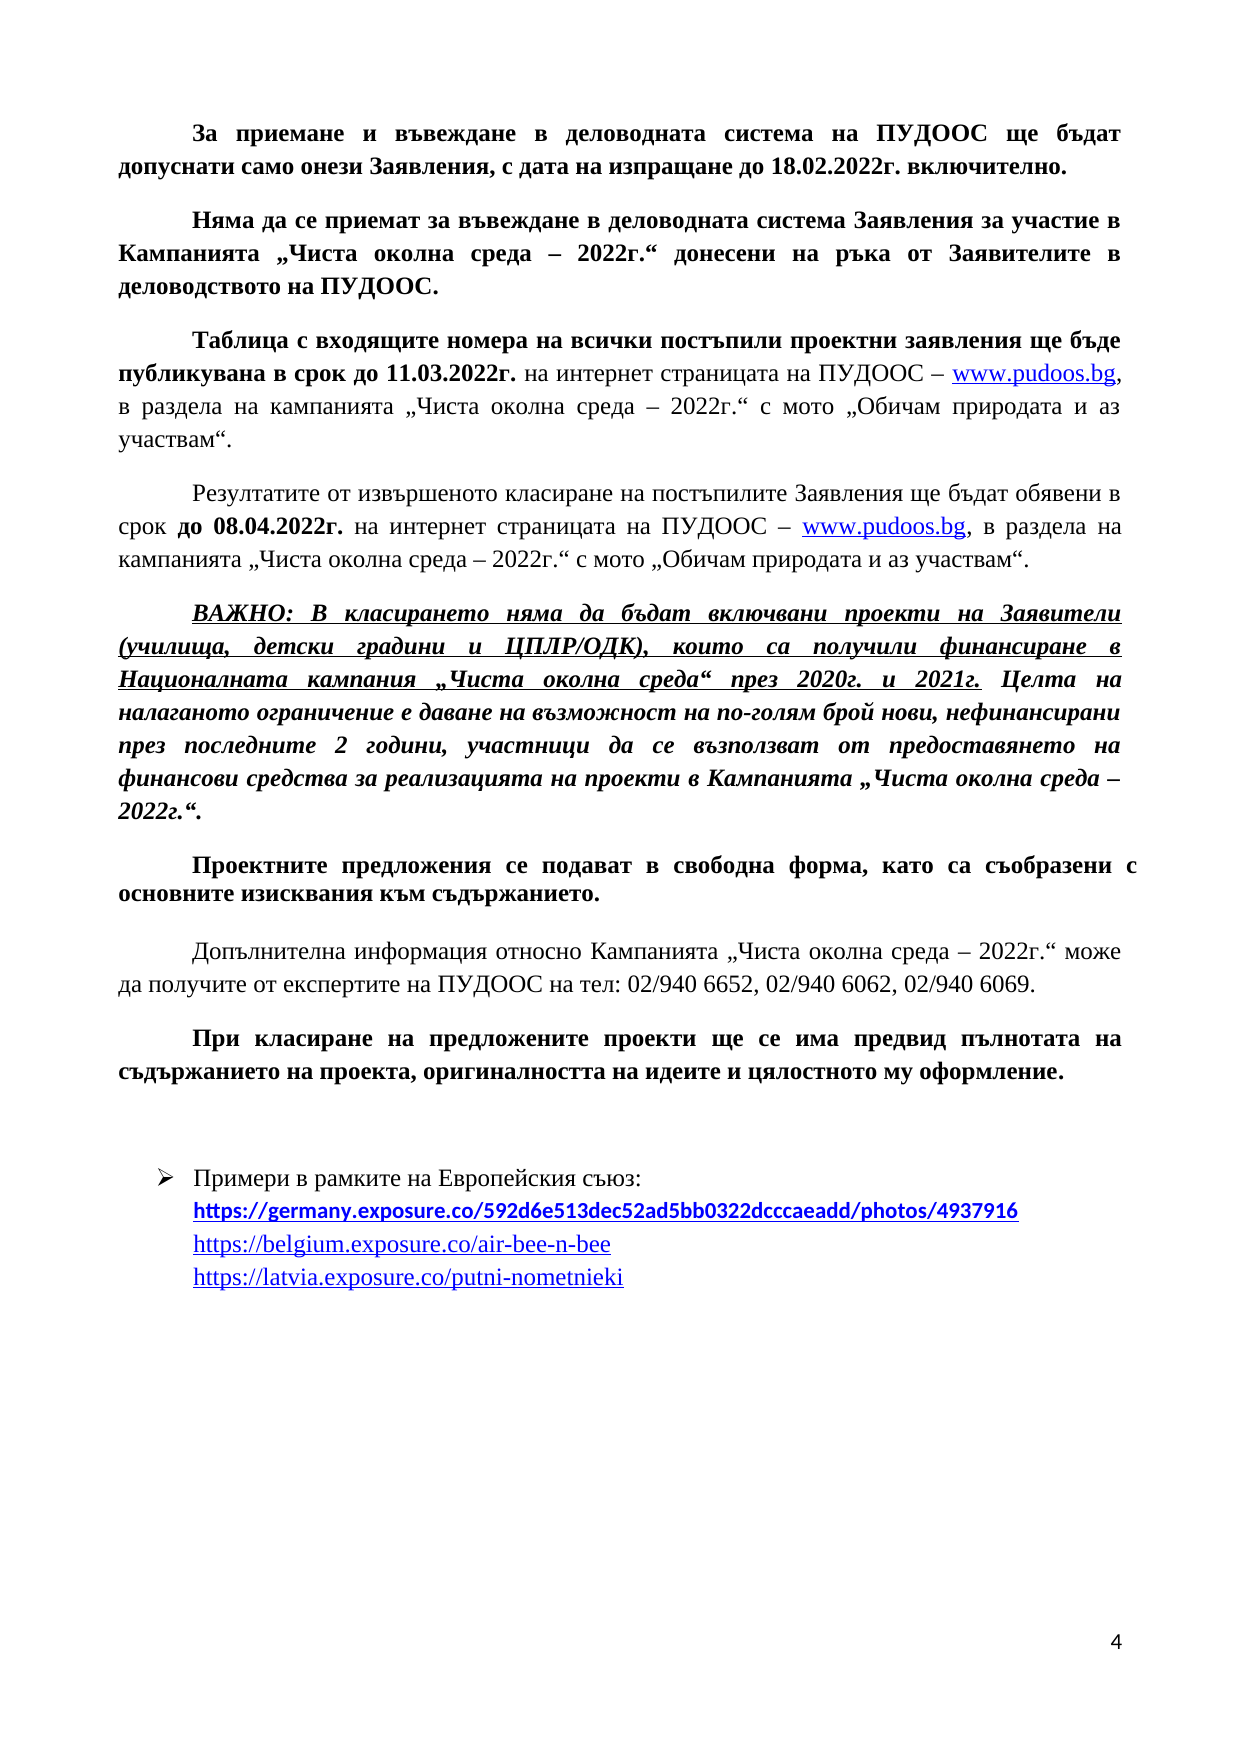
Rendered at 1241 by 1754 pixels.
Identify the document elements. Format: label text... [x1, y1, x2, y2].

text ВАЖНО: В класирането няма да бъдат включвани проекти на Заявители (училища, детски градини и ЦПЛР/ОДК), които са получили финансиране в Националната кампания „Чиста околна среда“ през 2020г. и 2021г. Целта на налаганото ограничение е даване на възможност на по-голям брой нови, нефинансирани през последните 2 години, участници да се възползват от предоставянето на финансови средства за реализацията на проекти в Кампанията „Чиста околна среда – 2022г.“. [118, 657, 1122, 824]
text Проектните предложения се подават в свободна форма, като са съобразени с основните изисквания към съдържанието. [118, 850, 1138, 907]
text ВАЖНО: В класирането няма да бъдат включвани проекти на Заявители (училища, детски градини и ЦПЛР/ОДК), които са получили финансиране в Националната кампания „Чиста околна среда“ през 2020г. и 2021г. Целта на налаганото ограничение е даване на възможност на по-голям брой нови, нефинансирани през последните 2 години, участници да се възползват от предоставянето на финансови средства за реализацията на проекти в Кампанията „Чиста околна среда – 2022г.“. [118, 598, 1122, 656]
text При класиране на предложените проекти ще се има предвид пълнотата на съдържанието на проекта, оригиналността на идеите и цялостното му оформление. [118, 1023, 1122, 1084]
text Таблица с входящите номера на всички постъпили проектни заявления ще бъде публикувана в срок до 11.03.2022г. на интернет страницата на ПУДООС – www.pudoos.bg, в раздела на кампанията „Чиста околна среда – 2022г.“ с мото „Обичам природата и аз участвам“. [118, 325, 1122, 453]
text За приемане и въвеждане в деловодната система на ПУДООС ще бъдат допуснати само онези Заявления, с дата на изпращане до 18.02.2022г. включително. [118, 118, 1122, 180]
text Резултатите от извършеното класиране на постъпилите Заявления ще бъдат обявени в срок до 08.04.2022г. на интернет страницата на ПУДООС – www.pudoos.bg, в раздела на кампанията „Чиста околна среда – 2022г.“ с мото „Обичам природата и аз участвам“. [118, 478, 1122, 573]
list Примери в рамките на Европейския съюз: [156, 1163, 1122, 1192]
text Няма да се приемат за въвеждане в деловодната система Заявления за участие в Кампанията „Чиста околна среда – 2022г.“ донесени на ръка от Заявителите в деловодството на ПУДООС. [118, 205, 1122, 300]
list https://latvia.exposure.co/putni-nometnieki [193, 1262, 1122, 1291]
list https://germany.exposure.co/592d6e513dec52ad5bb0322dcccaeadd/photos/4937916 [193, 1197, 1122, 1224]
text Допълнителна информация относно Кампанията „Чиста околна среда – 2022г.“ може да получите от експертите на ПУДООС на тел: 02/940 6652, 02/940 6062, 02/940 6069. [118, 936, 1122, 998]
list https://belgium.exposure.co/air-bee-n-bee [193, 1229, 1122, 1257]
